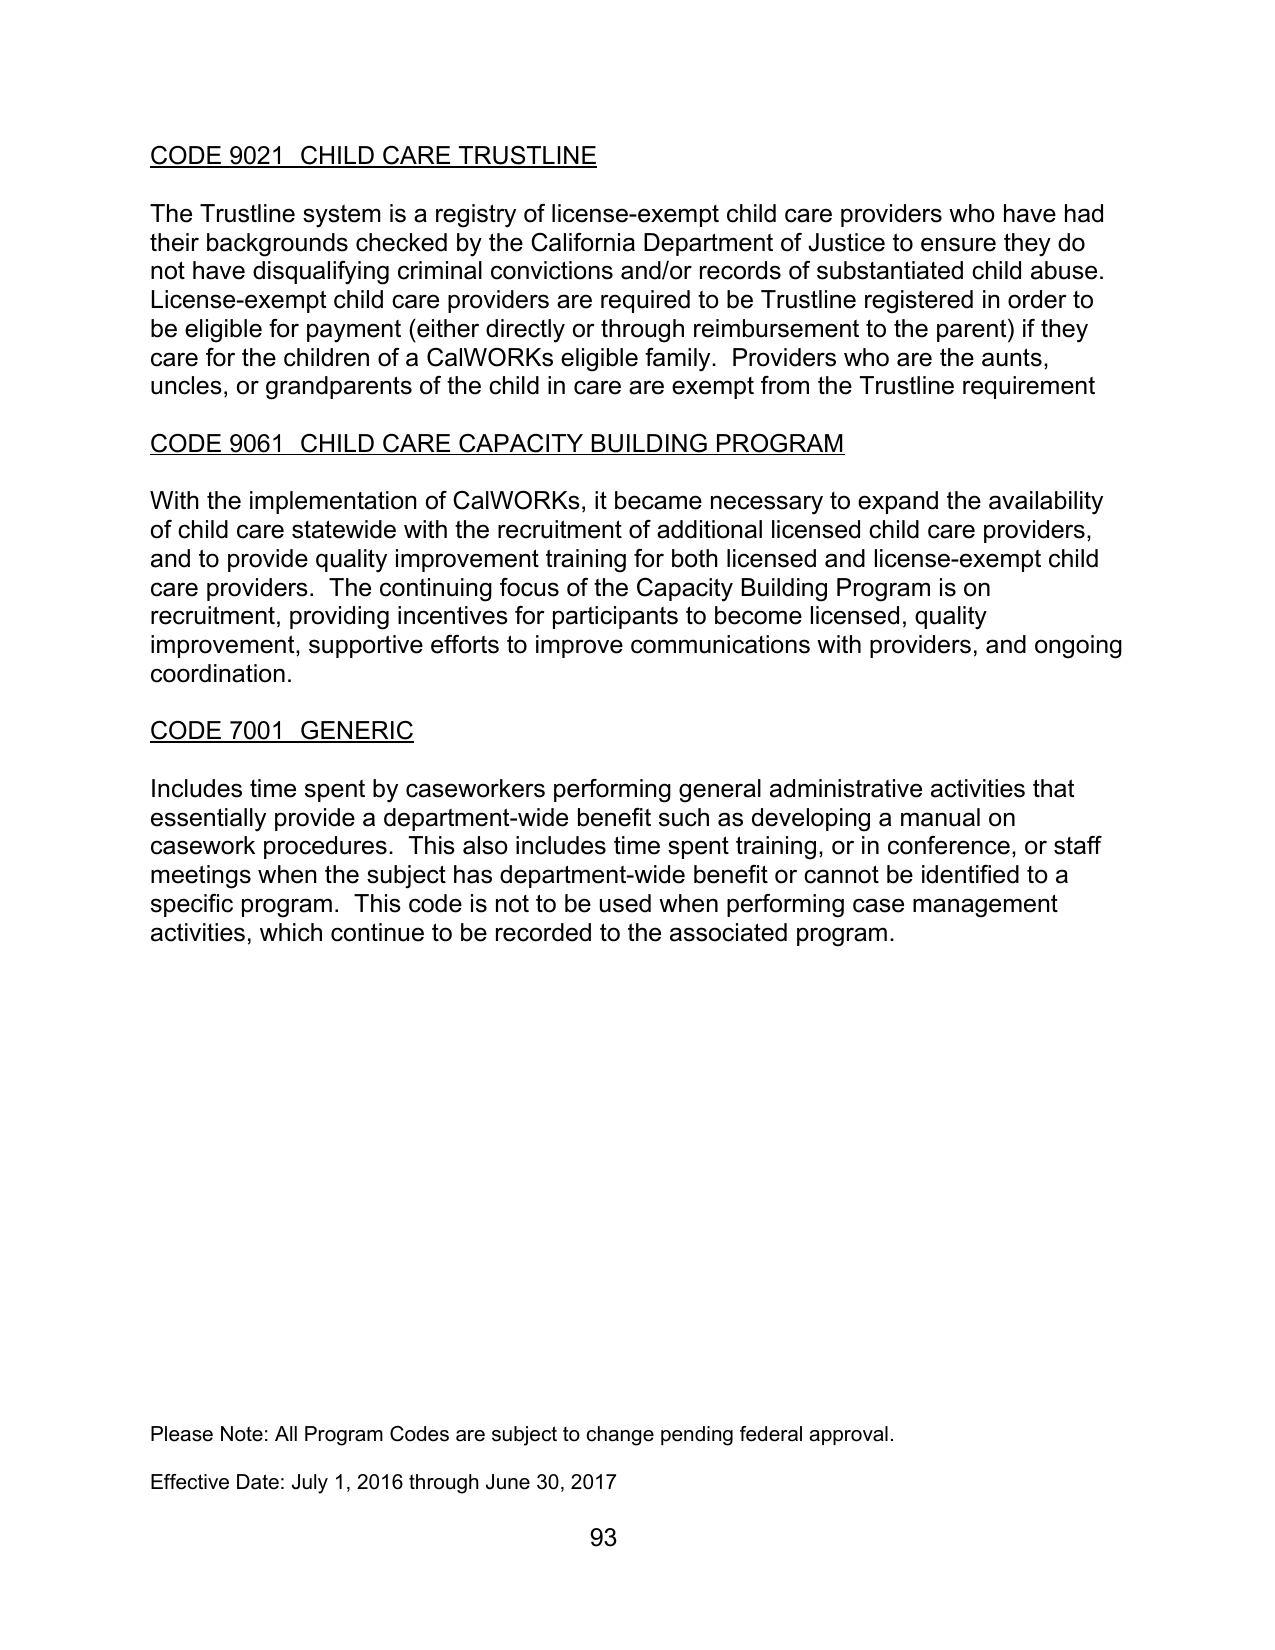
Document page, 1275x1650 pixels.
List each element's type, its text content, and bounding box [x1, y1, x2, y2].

text CODE 9021 CHILD CARE TRUSTLINE [150, 141, 1125, 170]
text With the implementation of CalWORKs, it became necessary to expand the availability of child care statewide with the recruitment of additional licensed child care providers, and to provide quality improvement training for both licensed and license-exempt child care providers. The continuing focus of the Capacity Building Program is on recruitment, providing incentives for participants to become licensed, quality improvement, supportive efforts to improve communications with providers, and ongoing coordination. [150, 486, 1125, 687]
subtitle CODE 9061 CHILD CARE CAPACITY BUILDING PROGRAM [150, 429, 1125, 457]
subtitle CODE 7001 GENERIC [150, 716, 1125, 745]
text The Trustline system is a registry of license-exempt child care providers who have had their backgrounds checked by the California Department of Justice to ensure they do not have disqualifying criminal convictions and/or records of substantiated child abuse. [150, 199, 1125, 285]
text License-exempt child care providers are required to be Trustline registered in order to be eligible for payment (either directly or through reimbursement to the parent) if they care for the children of a CalWORKs eligible family. Providers who are the aunts, uncles, or grandparents of the child in care are exempt from the Trustline requirement [150, 285, 1125, 400]
text Includes time spent by caseworkers performing general administrative activities that essentially provide a department-wide benefit such as developing a manual on casework procedures. This also includes time spent training, or in conference, or staff meetings when the subject has department-wide benefit or cannot be identified to a specific program. This code is not to be used when performing case management activities, which continue to be recorded to the associated program. [150, 774, 1125, 946]
